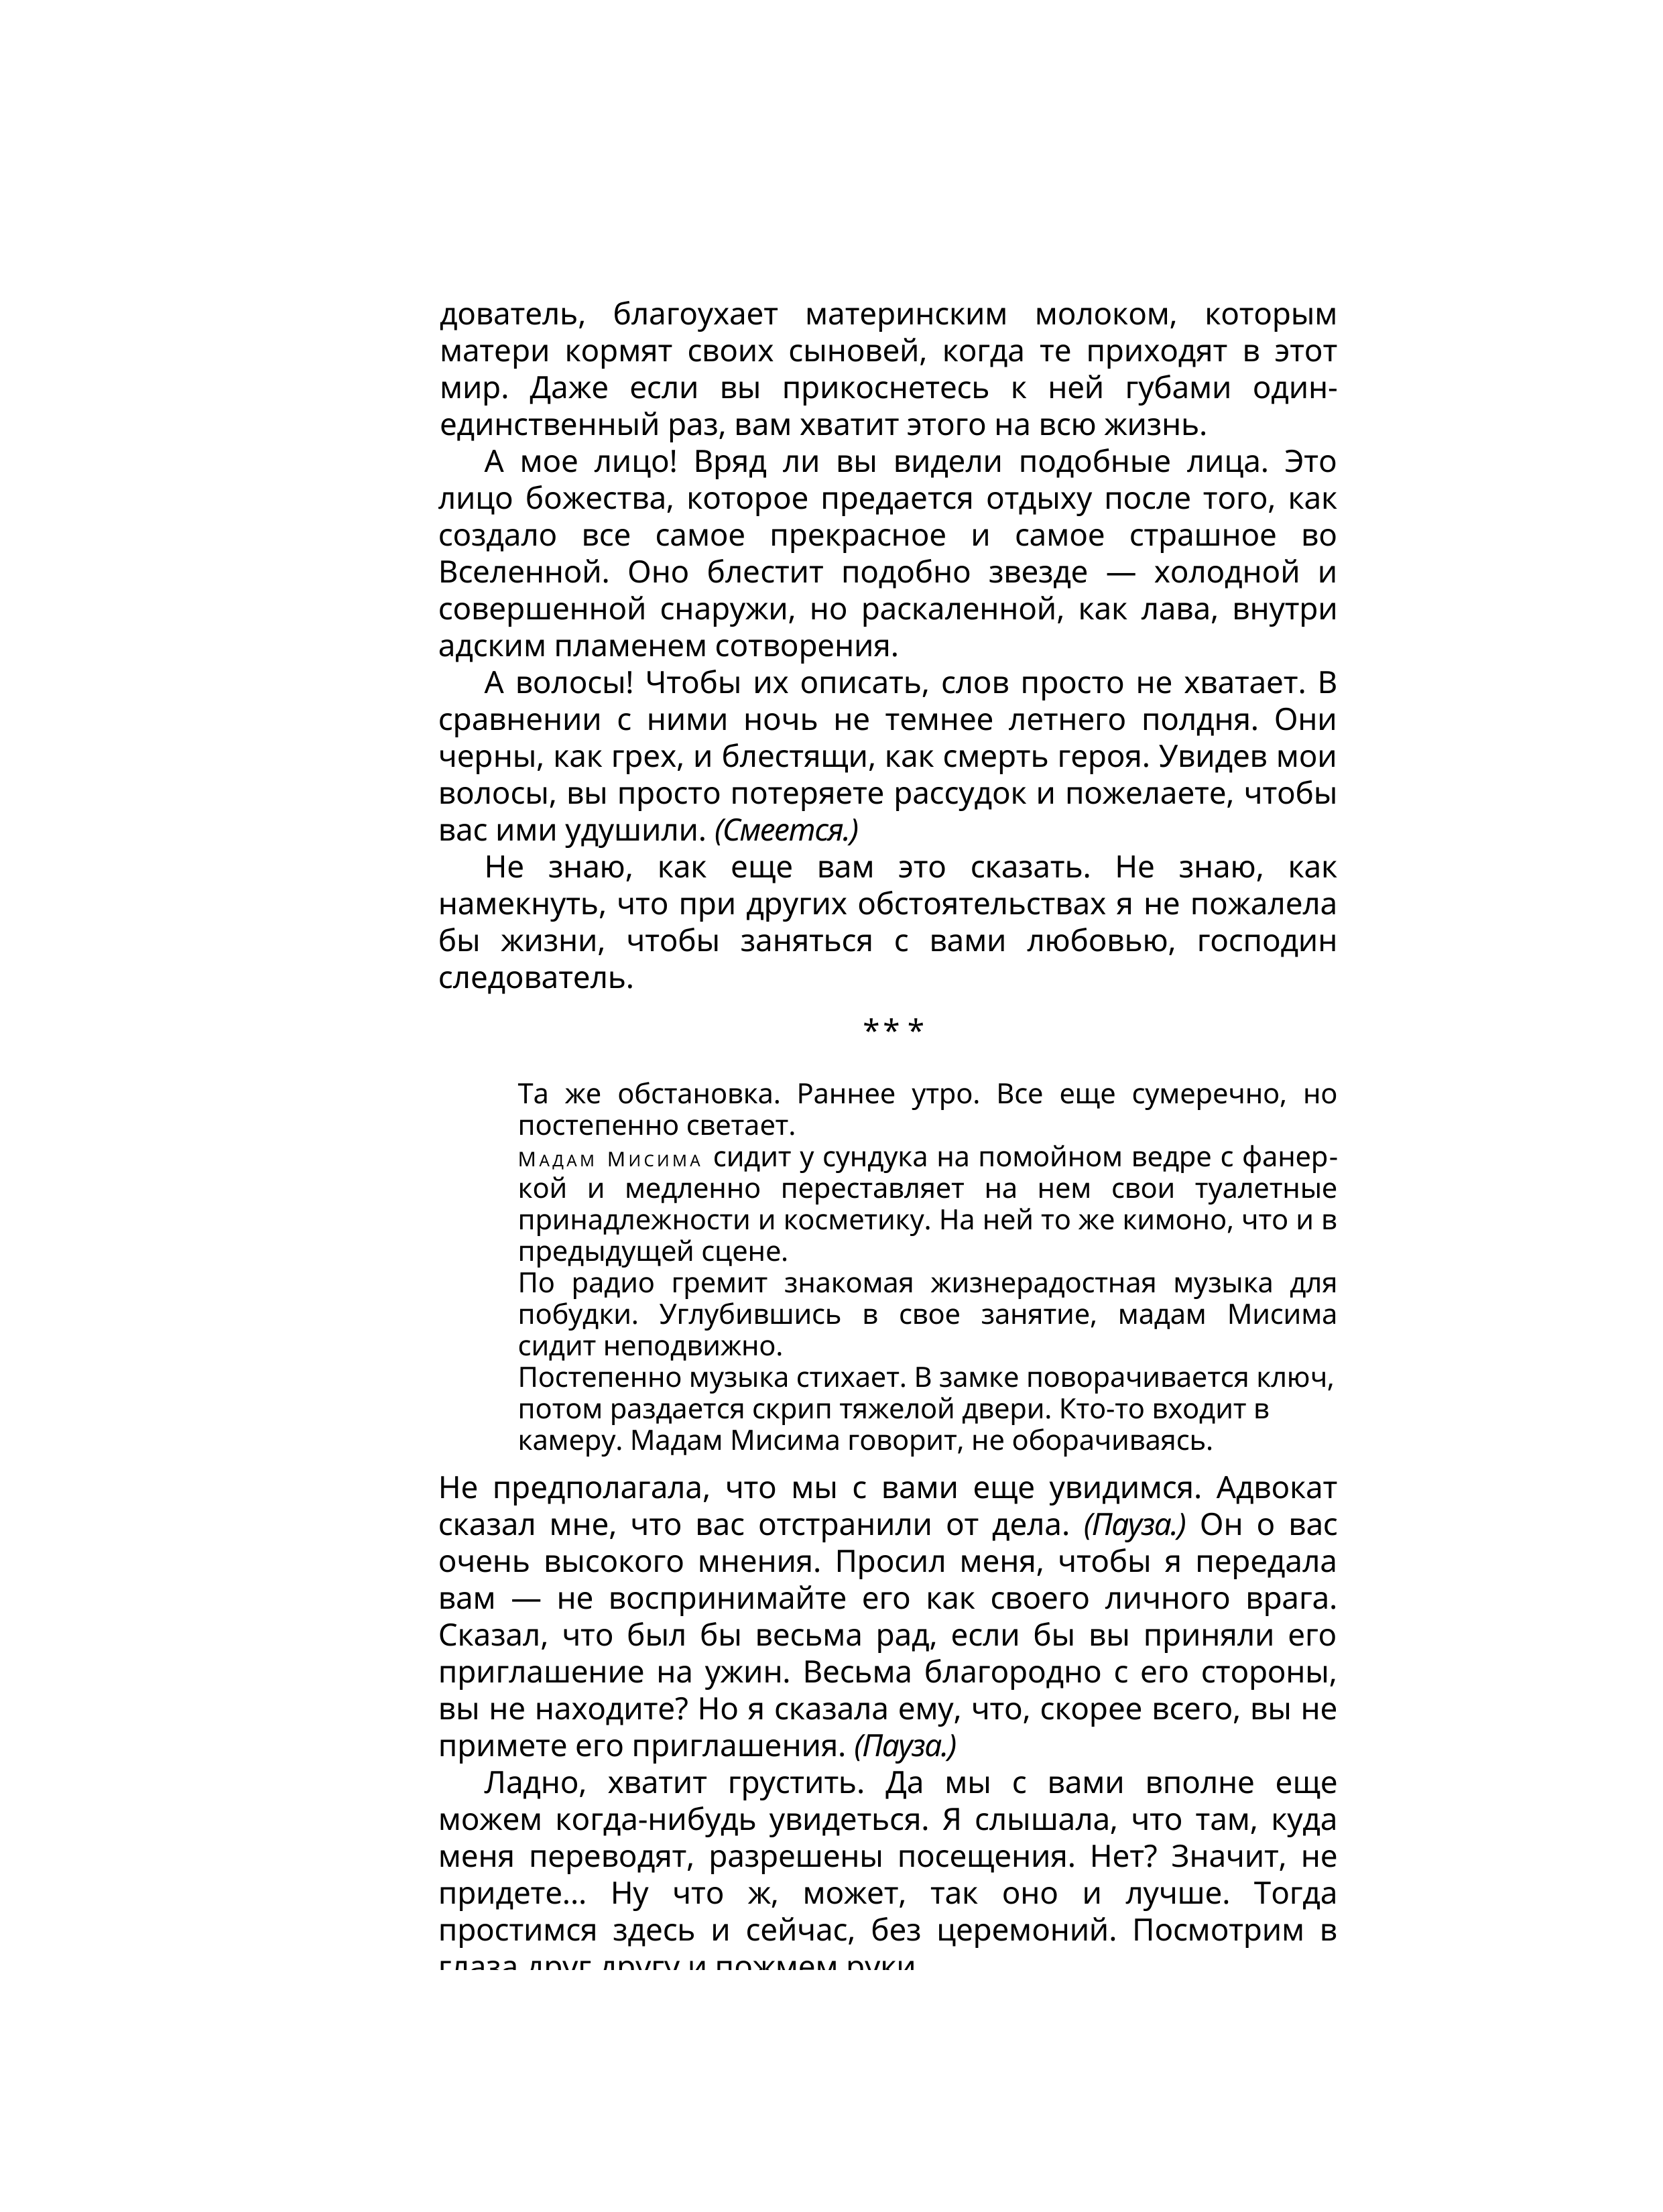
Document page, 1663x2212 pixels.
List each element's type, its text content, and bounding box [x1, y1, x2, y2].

list * * [863, 1018, 1339, 1048]
text Не знаю, как еще вам это сказать. Не знаю, как намекнуть, что при других обстоятельствах я не пожалела бы жизни, чтобы заняться с вами любовью, господин следователь. [438, 849, 1338, 996]
text дователь, благоухает материнским молоком, которым матери кормят своих сыновей, когда те приходят в этот мир. Даже если вы прикоснетесь к ней губами один-единственный раз, вам хватит этого на всю жизнь. [440, 296, 1338, 443]
text Ладно, хватит грустить. Да мы с вами вполне еще можем когда-нибудь увидеться. Я слышала, что там, куда меня переводят, разрешены посещения. Нет? Значит, не придете... Ну что ж, может, так оно и лучше. Тогда простимся здесь и сейчас, без церемоний. Посмотрим в глаза друг другу и пожмем руки. [438, 1764, 1338, 1970]
text Мадам Мисима сидит у сундука на помойном ведре с фанеркой и медленно переставляет на нем свои туалетные принадлежности и косметику. На ней то же кимоно, что и в предыдущей сцене. [517, 1142, 1338, 1268]
text Не предполагала, что мы с вами еще увидимся. Адвокат сказал мне, что вас отстранили от дела. (Пауза.) Он о вас очень высокого мнения. Просил меня, чтобы я передала вам — не воспринимайте его как своего личного врага. Сказал, что был бы весьма рад, если бы вы приняли его приглашение на ужин. Весьма благородно с его стороны, вы не находите? Но я сказала ему, что, скорее всего, вы не примете его приглашения. (Пауза.) [438, 1469, 1338, 1764]
text По радио гремит знакомая жизнерадостная музыка для побудки. Углубившись в свое занятие, мадам Мисима сидит неподвижно. [517, 1268, 1338, 1362]
text А мое лицо! Вряд ли вы видели подобные лица. Это лицо божества, которое предается отдыху после того, как создало все самое прекрасное и самое страшное во Вселенной. Оно блестит подобно звезде — холодной и совершенной снаружи, но раскаленной, как лава, внутри адским пламенем сотворения. [438, 443, 1338, 664]
text Та же обстановка. Раннее утро. Все еще сумеречно, но постепенно светает. [517, 1079, 1338, 1142]
text Постепенно музыка стихает. В замке поворачивается ключ, потом раздается скрип тяжелой двери. Кто-то входит в камеру. Мадам Мисима говорит, не оборачиваясь. [517, 1362, 1338, 1457]
text А волосы! Чтобы их описать, слов просто не хватает. В сравнении с ними ночь не темнее летнего полдня. Они черны, как грех, и блестящи, как смерть героя. Увидев мои волосы, вы просто потеряете рассудок и пожелаете, чтобы вас ими удушили. (Смеется.) [438, 664, 1338, 849]
